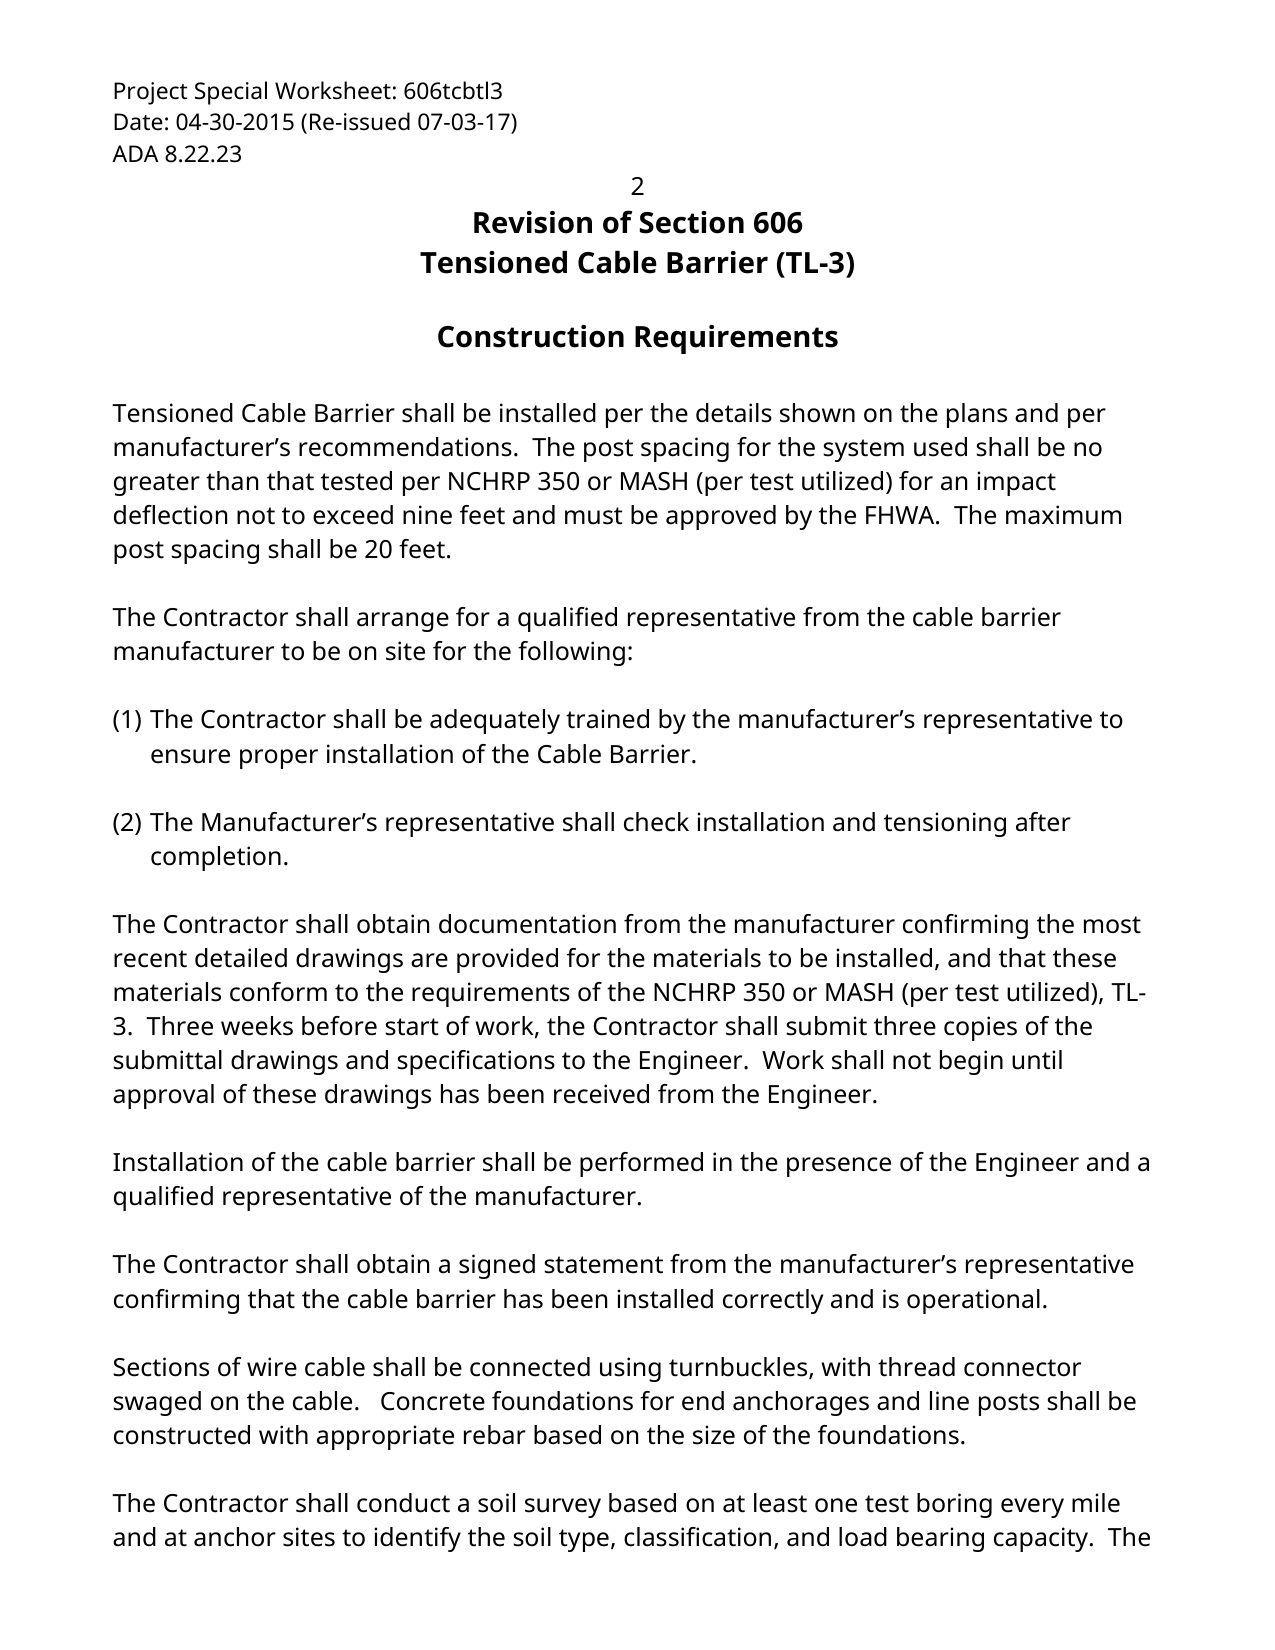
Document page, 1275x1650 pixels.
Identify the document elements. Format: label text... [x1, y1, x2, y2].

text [112, 1486, 1162, 1554]
text Sections of wire cable shall be connected using turnbuckles, with thread connector swaged on the cable. Concrete foundations for end anchorages and line posts shall be constructed with appropriate rebar based on the size of the foundations. [112, 1349, 1162, 1452]
text The Contractor shall obtain a signed statement from the manufacturer’s representative confirming that the cable barrier has been installed correctly and is operational. [112, 1247, 1162, 1315]
list The Manufacturer’s representative shall check installation and tensioning after completion. [112, 804, 1162, 872]
subtitle Construction Requirements [112, 316, 1162, 396]
list The Contractor shall be adequately trained by the manufacturer’s representative to ensure proper installation of the Cable Barrier. [112, 702, 1162, 770]
text Tensioned Cable Barrier shall be installed per the details shown on the plans and per manufacturer’s recommendations. The post spacing for the system used shall be no greater than that tested per NCHRP 350 or MASH (per test utilized) for an impact deflection not to exceed nine feet and must be approved by the FHWA. The maximum post spacing shall be 20 feet. [112, 396, 1162, 566]
text Installation of the cable barrier shall be performed in the presence of the Engineer and a qualified representative of the manufacturer. [112, 1145, 1162, 1213]
text The Contractor shall arrange for a qualified representative from the cable barrier manufacturer to be on site for the following: [112, 600, 1162, 668]
text The Contractor shall obtain documentation from the manufacturer confirming the most recent detailed drawings are provided for the materials to be installed, and that these materials conform to the requirements of the NCHRP 350 or MASH (per test utilized), TL-3. Three weeks before start of work, the Contractor shall submit three copies of the submittal drawings and specifications to the Engineer. Work shall not begin until approval of these drawings has been received from the Engineer. [112, 907, 1162, 1111]
